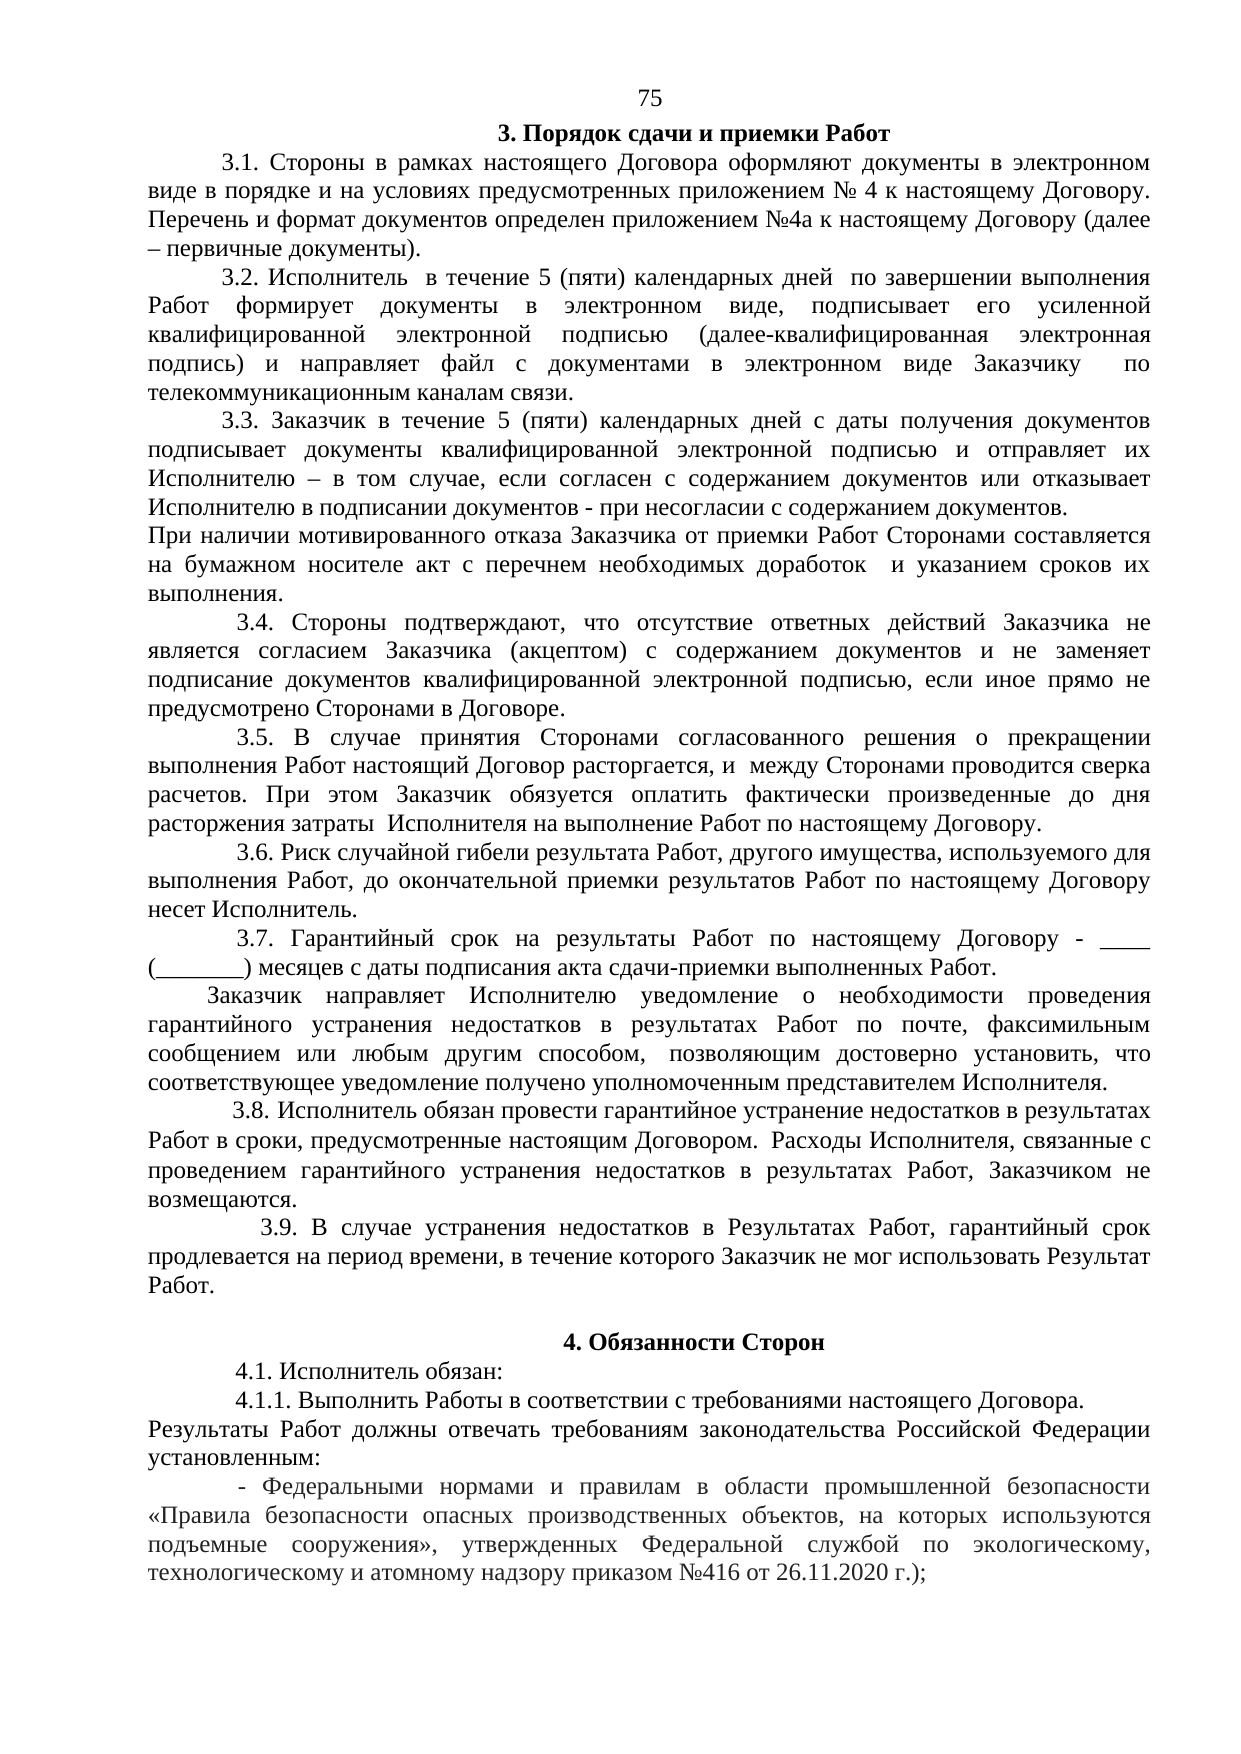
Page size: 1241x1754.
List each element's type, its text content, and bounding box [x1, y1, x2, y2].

text 3.4. Стороны подтверждают, что отсутствие ответных действий Заказчика не является согласием Заказчика (акцептом) с содержанием документов и не заменяет подписание документов квалифицированной электронной подписью, если иное прямо не предусмотрено Сторонами в Договоре. [148, 607, 1152, 722]
text Результаты Работ должны отвечать требованиям законодательства Российской Федерации установленным: [148, 1414, 1152, 1471]
text 3.5. В случае принятия Сторонами согласованного решения о прекращении выполнения Работ настоящий Договор расторгается, и между Сторонами проводится сверка расчетов. При этом Заказчик обязуется оплатить фактически произведенные до дня расторжения затраты Исполнителя на выполнение Работ по настоящему Договору. [148, 722, 1152, 837]
text Заказчик направляет Исполнителю уведомление о необходимости проведения гарантийного устранения недостатков в результатах Работ по почте, факсимильным сообщением или любым другим способом, позволяющим достоверно установить, что соответствующее уведомление получено уполномоченным представителем Исполнителя. [148, 981, 1152, 1096]
text При наличии мотивированного отказа Заказчика от приемки Работ Сторонами составляется на бумажном носителе акт с перечнем необходимых доработок и указанием сроков их выполнения. [148, 521, 1152, 607]
text - Федеральными нормами и правилам в области промышленной безопасности «Правила безопасности опасных производственных объектов, на которых используются подъемные сооружения», утвержденных Федеральной службой по экологическому, технологическому и атомному надзору приказом №416 от 26.11.2020 г.); [148, 1471, 1152, 1586]
text 4. Обязанности Сторон [148, 1327, 1152, 1356]
text 3. Порядок сдачи и приемки Работ [148, 118, 1152, 147]
text 4.1.1. Выполнить Работы в соответствии с требованиями настоящего Договора. [148, 1385, 1152, 1414]
text 4.1. Исполнитель обязан: [148, 1356, 1152, 1385]
text 3.6. Риск случайной гибели результата Работ, другого имущества, используемого для выполнения Работ, до окончательной приемки результатов Работ по настоящему Договору несет Исполнитель. [148, 837, 1152, 923]
text 3.8. Исполнитель обязан провести гарантийное устранение недостатков в результатах Работ в сроки, предусмотренные настоящим Договором. Расходы Исполнителя, связанные с проведением гарантийного устранения недостатков в результатах Работ, Заказчиком не возмещаются. [148, 1096, 1152, 1212]
text 3.3. Заказчик в течение 5 (пяти) календарных дней с даты получения документов подписывает документы квалифицированной электронной подписью и отправляет их Исполнителю – в том случае, если согласен с содержанием документов или отказывает Исполнителю в подписании документов - при несогласии с содержанием документов. [148, 406, 1152, 521]
text 3.2. Исполнитель в течение 5 (пяти) календарных дней по завершении выполнения Работ формирует документы в электронном виде, подписывает его усиленной квалифицированной электронной подписью (далее-квалифицированная электронная подпись) и направляет файл с документами в электронном виде Заказчику по телекоммуникационным каналам связи. [148, 262, 1152, 406]
text 3.9. В случае устранения недостатков в Результатах Работ, гарантийный срок продлевается на период времени, в течение которого Заказчик не мог использовать Результат Работ. [148, 1212, 1152, 1299]
text 3.7. Гарантийный срок на результаты Работ по настоящему Договору - ____ (_______) месяцев с даты подписания акта сдачи-приемки выполненных Работ. [148, 923, 1152, 981]
text 3.1. Стороны в рамках настоящего Договора оформляют документы в электронном виде в порядке и на условиях предусмотренных приложением № 4 к настоящему Договору. Перечень и формат документов определен приложением №4а к настоящему Договору (далее – первичные документы). [148, 147, 1152, 262]
